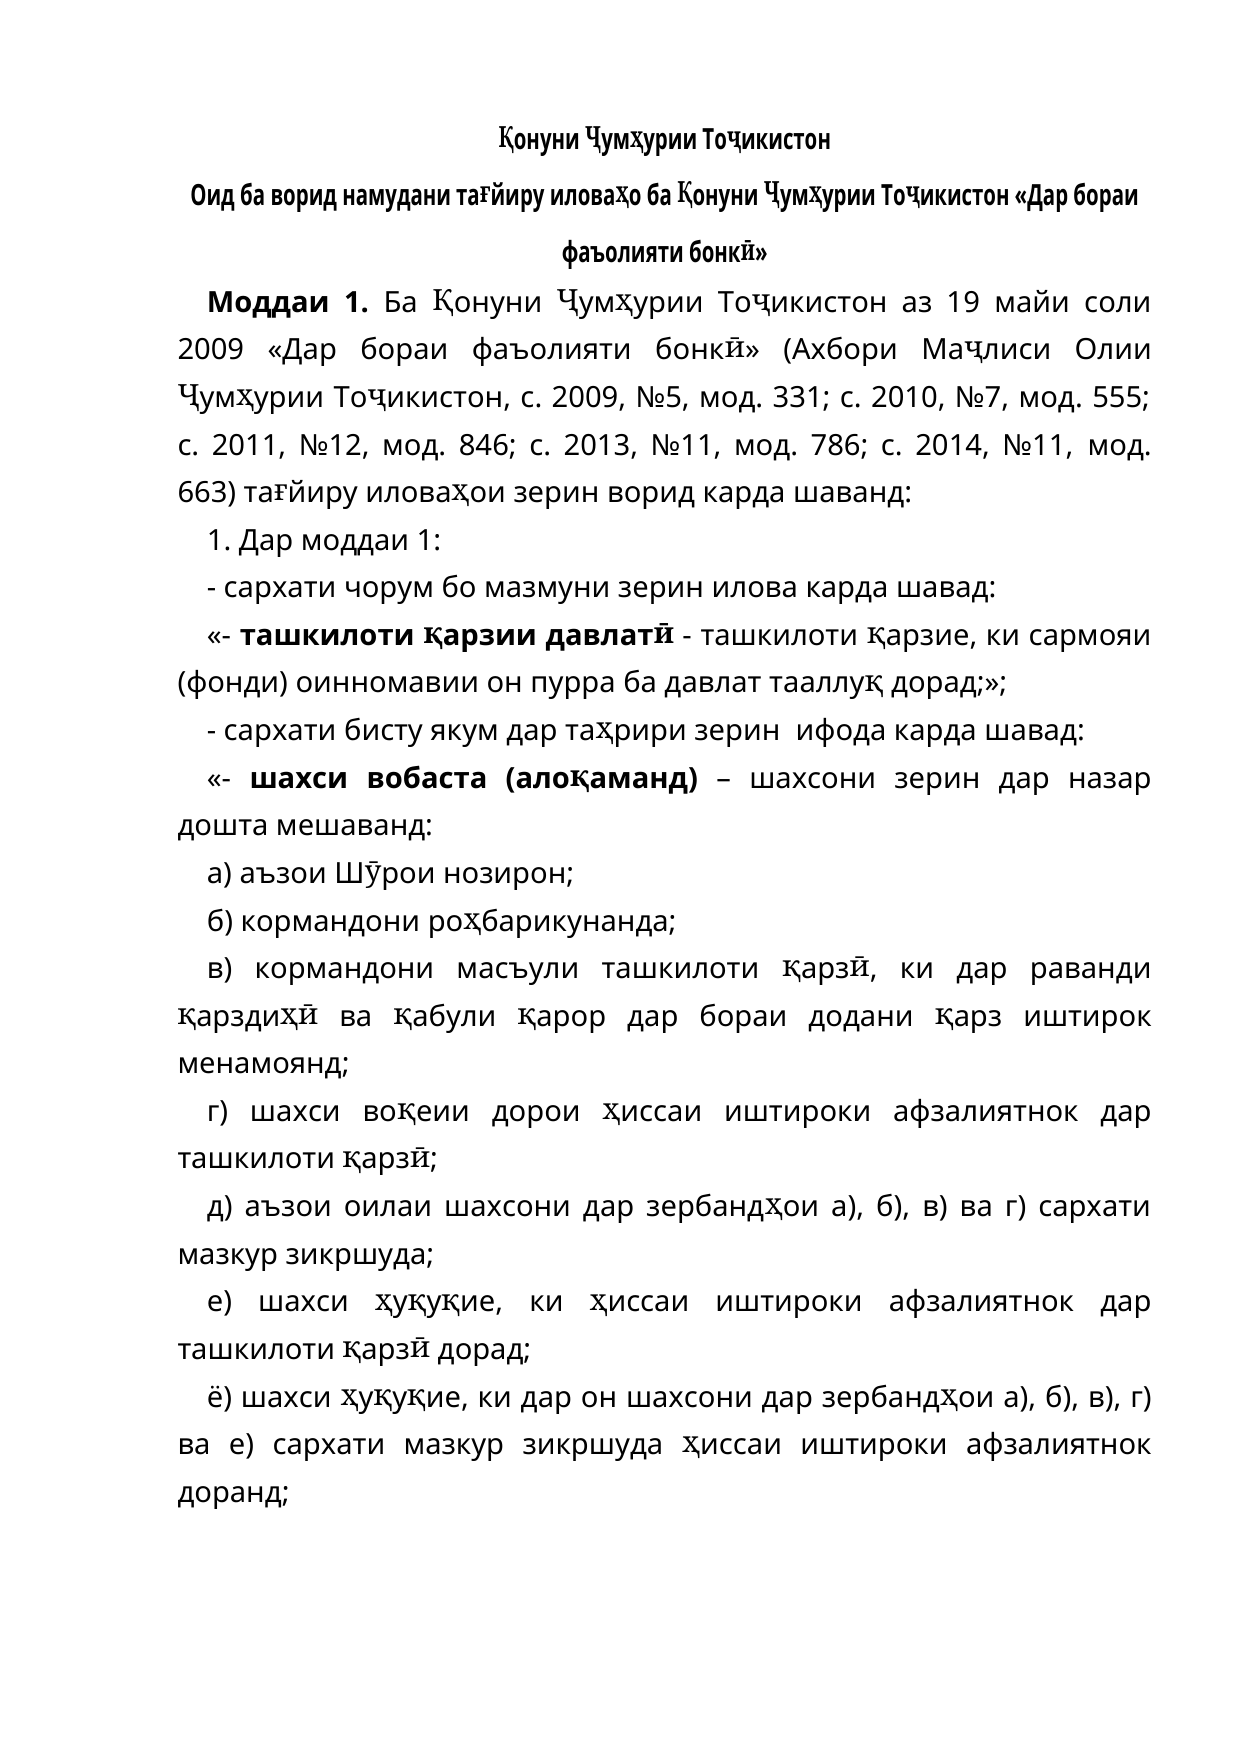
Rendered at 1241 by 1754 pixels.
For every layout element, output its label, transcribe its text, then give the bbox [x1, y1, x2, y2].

text - сархати бисту якум дар таҳрири зерин ифода карда шавад: [177, 709, 1152, 749]
text ё) шахси ҳуқуқие, ки дар он шахсони дар зербандҳои а), б), в), г) ва е) сархати мазкур зикршуда ҳиссаи иштироки афзалиятнок доранд; [177, 1376, 1152, 1511]
text «- ташкилоти қарзии давлатӣ - ташкилоти қарзие, ки сармояи (фонди) оинномавии он пурра ба давлат тааллуқ дорад;»; [177, 614, 1152, 701]
text г) шахси воқеии дорои ҳиссаи иштироки афзалиятнок дар ташкилоти қарзӣ; [177, 1090, 1152, 1177]
text е) шахси ҳуқуқие, ки ҳиссаи иштироки афзалиятнок дар ташкилоти қарзӣ дорад; [177, 1281, 1152, 1368]
text а) аъзои Шӯрои нозирон; [177, 852, 1152, 892]
text - сархати чорум бо мазмуни зерин илова карда шавад: [177, 567, 1152, 606]
text Моддаи 1. Ба Қонуни Ҷумҳурии Тоҷикистон аз 19 майи соли 2009 «Дар бораи фаъолияти бонкӣ» (Ахбори Маҷлиси Олии Ҷумҳурии Тоҷикистон, с. 2009, №5, мод. 331; с. 2010, №7, мод. 555; с. 2011, №12, мод. 846; с. 2013, №11, мод. 786; с. 2014, №11, мод. 663) тағйиру иловаҳои зерин ворид карда шаванд: [177, 281, 1152, 511]
text в) кормандони масъули ташкилоти қарзӣ, ки дар раванди қарздиҳӣ ва қабули қарор дар бораи додани қарз иштирок менамоянд; [177, 947, 1152, 1082]
text Қонуни Ҷумҳурии Тоҷикистон [177, 118, 1152, 158]
text Оид ба ворид намудани тағйиру иловаҳо ба Қонуни Ҷумҳурии Тоҷикистон «Дар бораи фаъолияти бонкӣ» [177, 166, 1152, 271]
text 1. Дар моддаи 1: [177, 519, 1152, 559]
text б) кормандони роҳбарикунанда; [177, 900, 1152, 939]
text д) аъзои оилаи шахсони дар зербандҳои а), б), в) ва г) сархати мазкур зикршуда; [177, 1185, 1152, 1273]
text «- шахси вобаста (алоқаманд) – шахсони зерин дар назар дошта мешаванд: [177, 757, 1152, 844]
